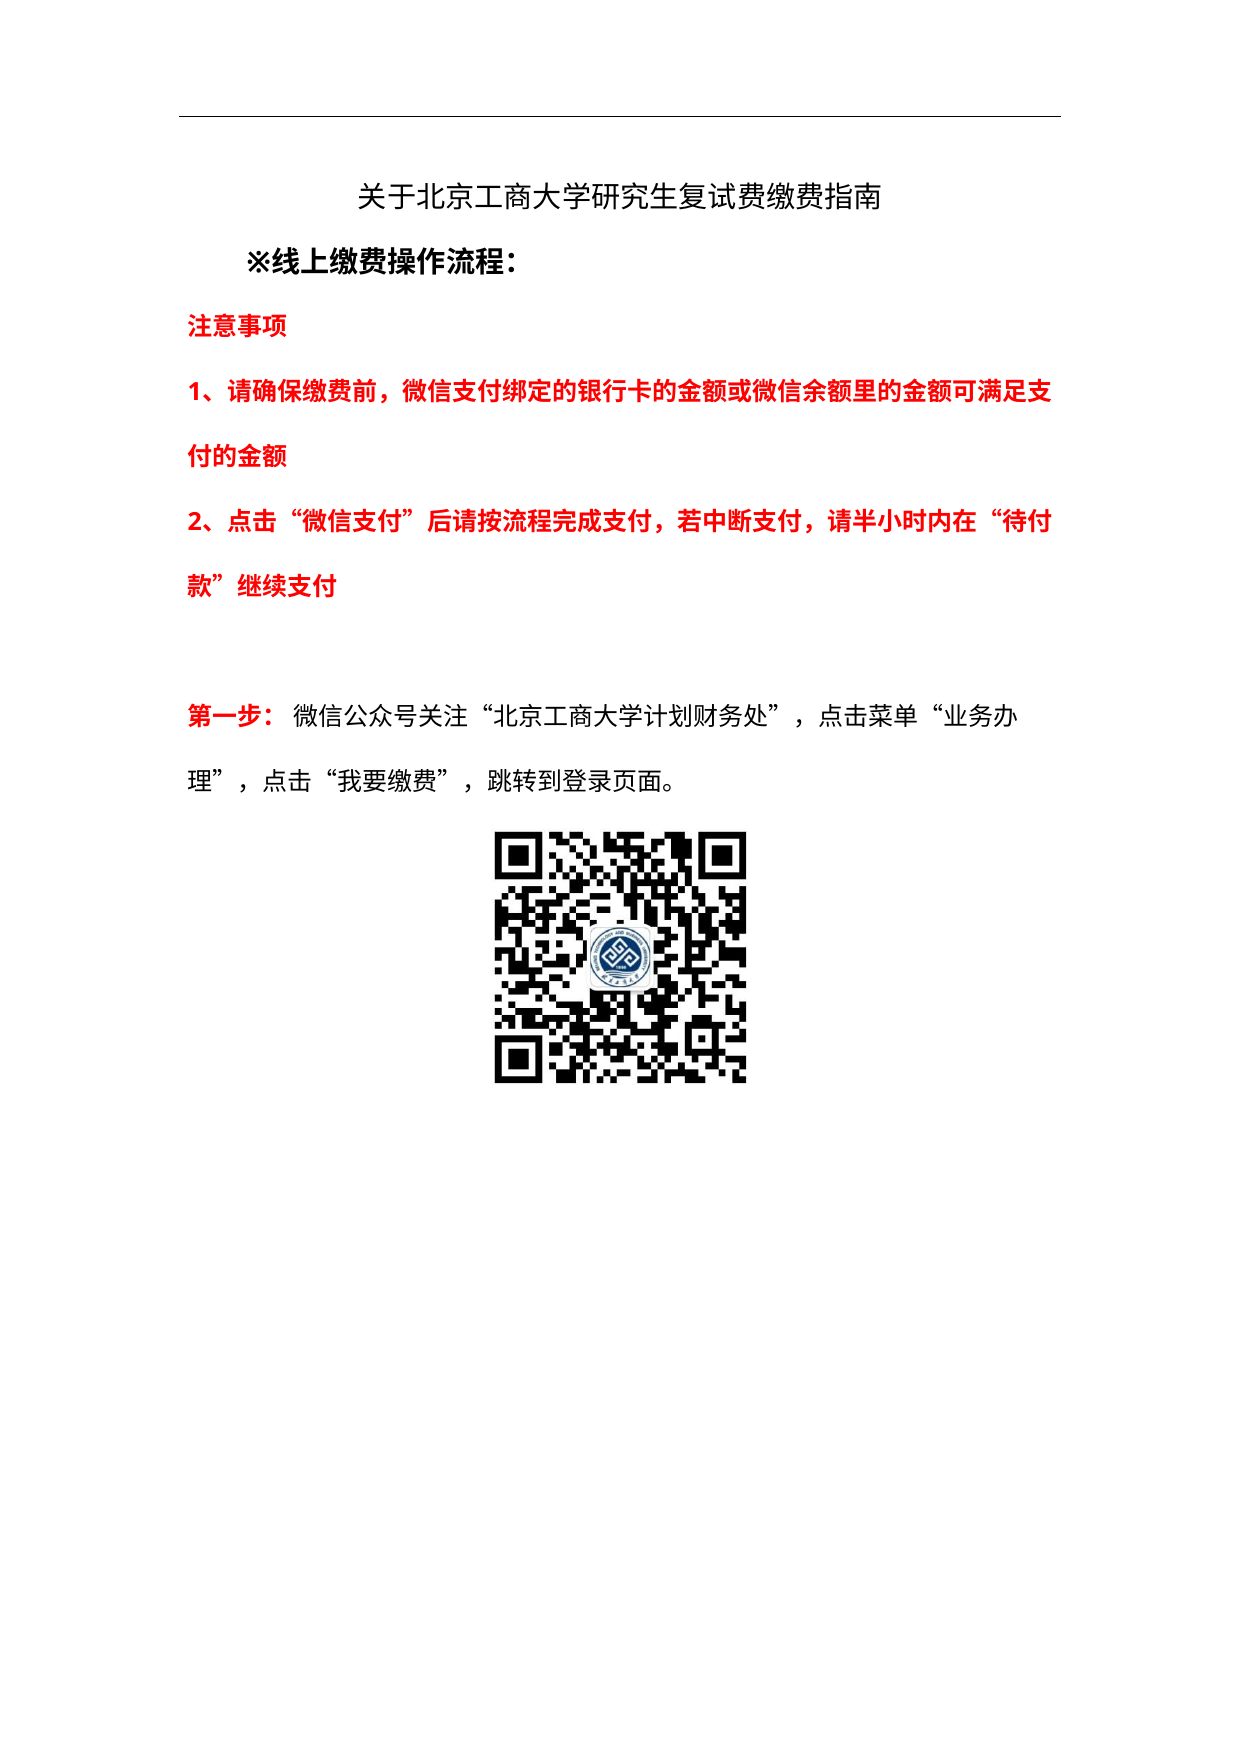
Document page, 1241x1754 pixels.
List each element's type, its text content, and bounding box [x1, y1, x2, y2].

text ※线上缴费操作流程： [187, 227, 1053, 292]
picture [474, 812, 766, 1103]
text 第一步： 微信公众号关注“北京工商大学计划财务处”，点击菜单“业务办理”，点击“我要缴费”，跳转到登录页面。 [187, 682, 1053, 812]
text 1、请确保缴费前，微信支付绑定的银行卡的金额或微信余额里的金额可满足支付的金额 [187, 357, 1053, 487]
text 2、点击“微信支付”后请按流程完成支付，若中断支付，请半小时内在“待付款”继续支付 [187, 487, 1053, 617]
text 注意事项 [187, 292, 1053, 357]
text 关于北京工商大学研究生复试费缴费指南 [187, 162, 1053, 227]
